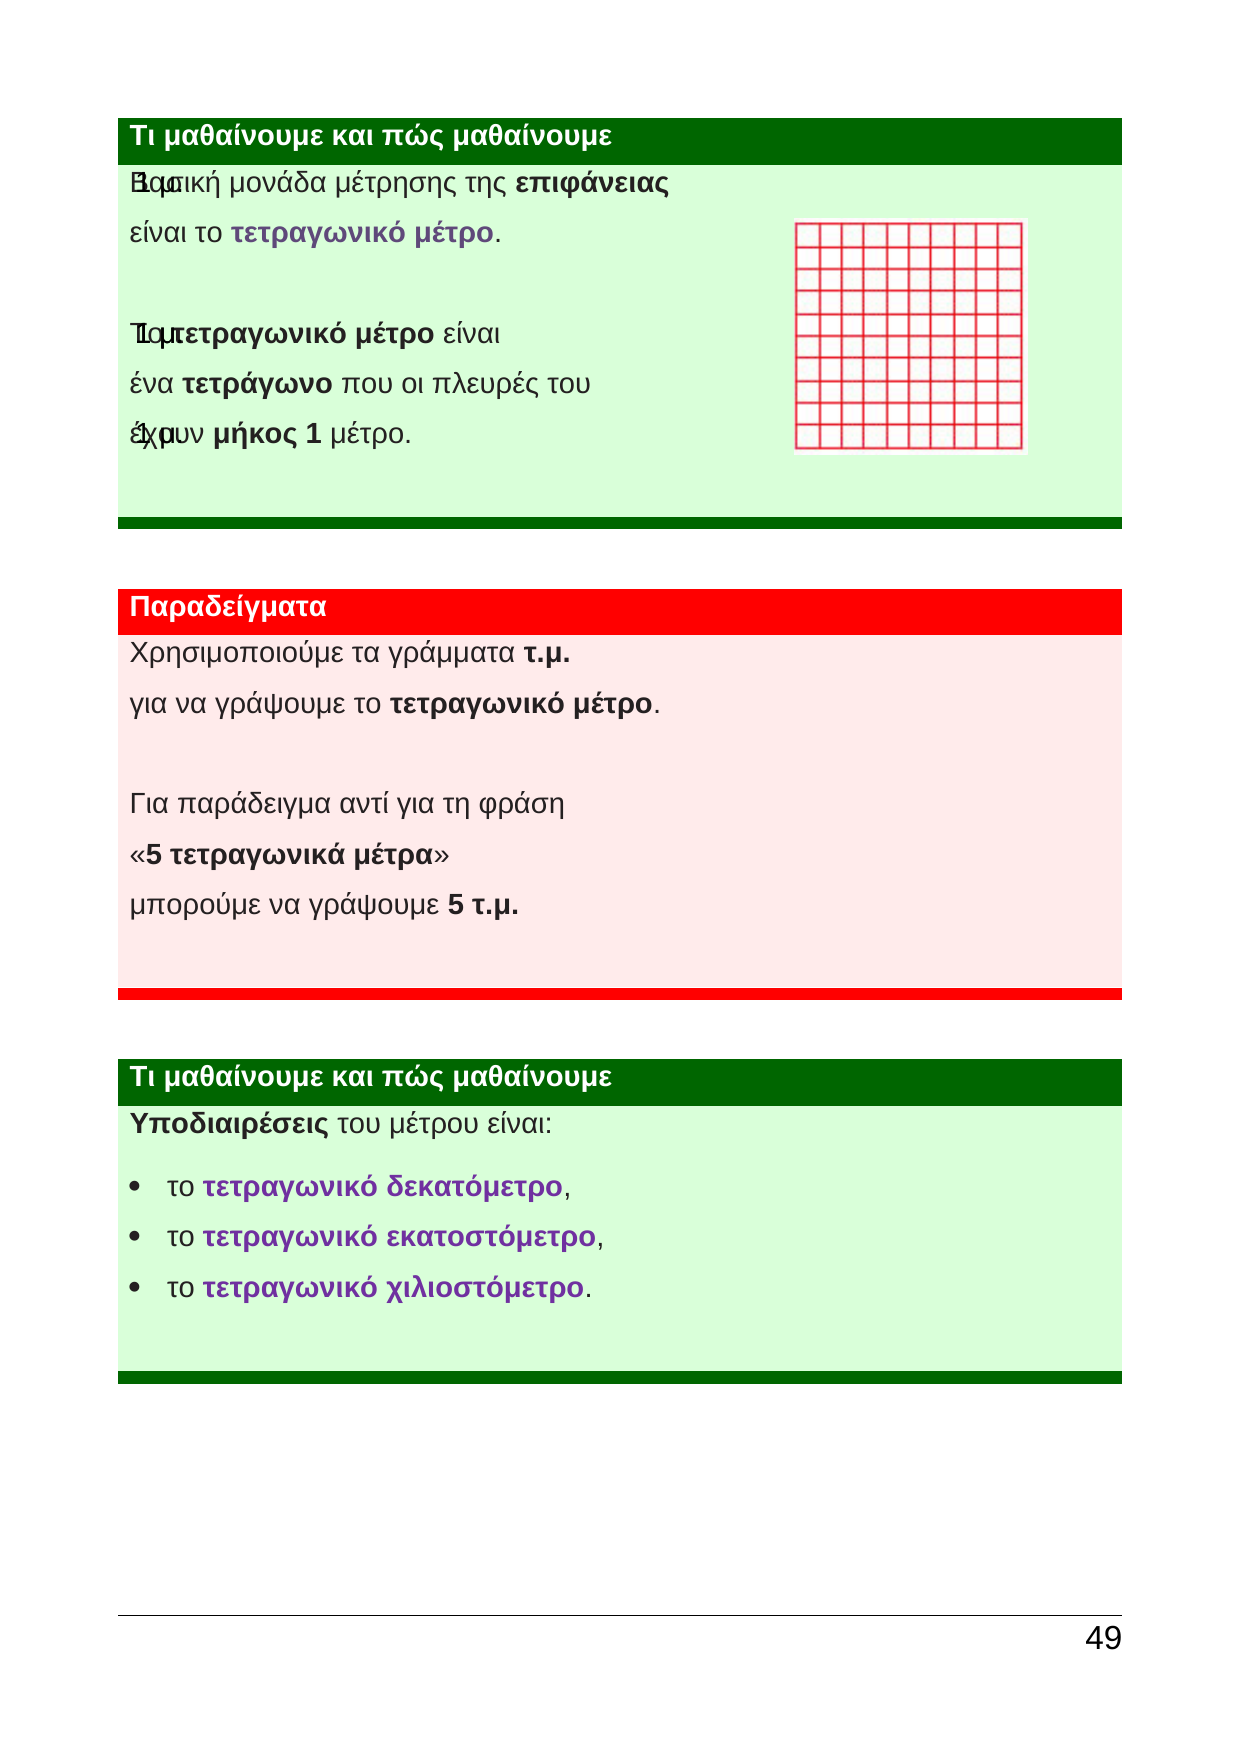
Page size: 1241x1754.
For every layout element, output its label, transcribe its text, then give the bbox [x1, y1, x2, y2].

table_header Τι μαθαίνουμε και πώς μαθαίνουμε [118, 1059, 1122, 1106]
picture [794, 218, 1028, 455]
table_header Παραδείγματα [118, 589, 1122, 635]
table_cell Βασική μονάδα μέτρησης της επιφάνειας είναι το τετραγωνικό μέτρο. Το τετραγωνικό μέτρο είναι ένα τετράγωνο που οι πλευρές του έχουν μήκος 1 μέτρο. [118, 165, 1122, 517]
table_header Τι μαθαίνουμε και πώς μαθαίνουμε [118, 118, 1122, 165]
table_cell Χρησιμοποιούμε τα γράμματα τ.μ. για να γράψουμε το τετραγωνικό μέτρο. Για παράδειγμα αντί για τη φράση «5 τετραγωνικά μέτρα» μπορούμε να γράψουμε 5 τ.μ. [118, 635, 1122, 987]
table_cell Υποδιαιρέσεις του μέτρου είναι: το τετραγωνικό δεκατόμετρο, το τετραγωνικό εκατoστόμετρο, το τετραγωνικό χιλιοστόμετρο. [118, 1106, 1122, 1371]
